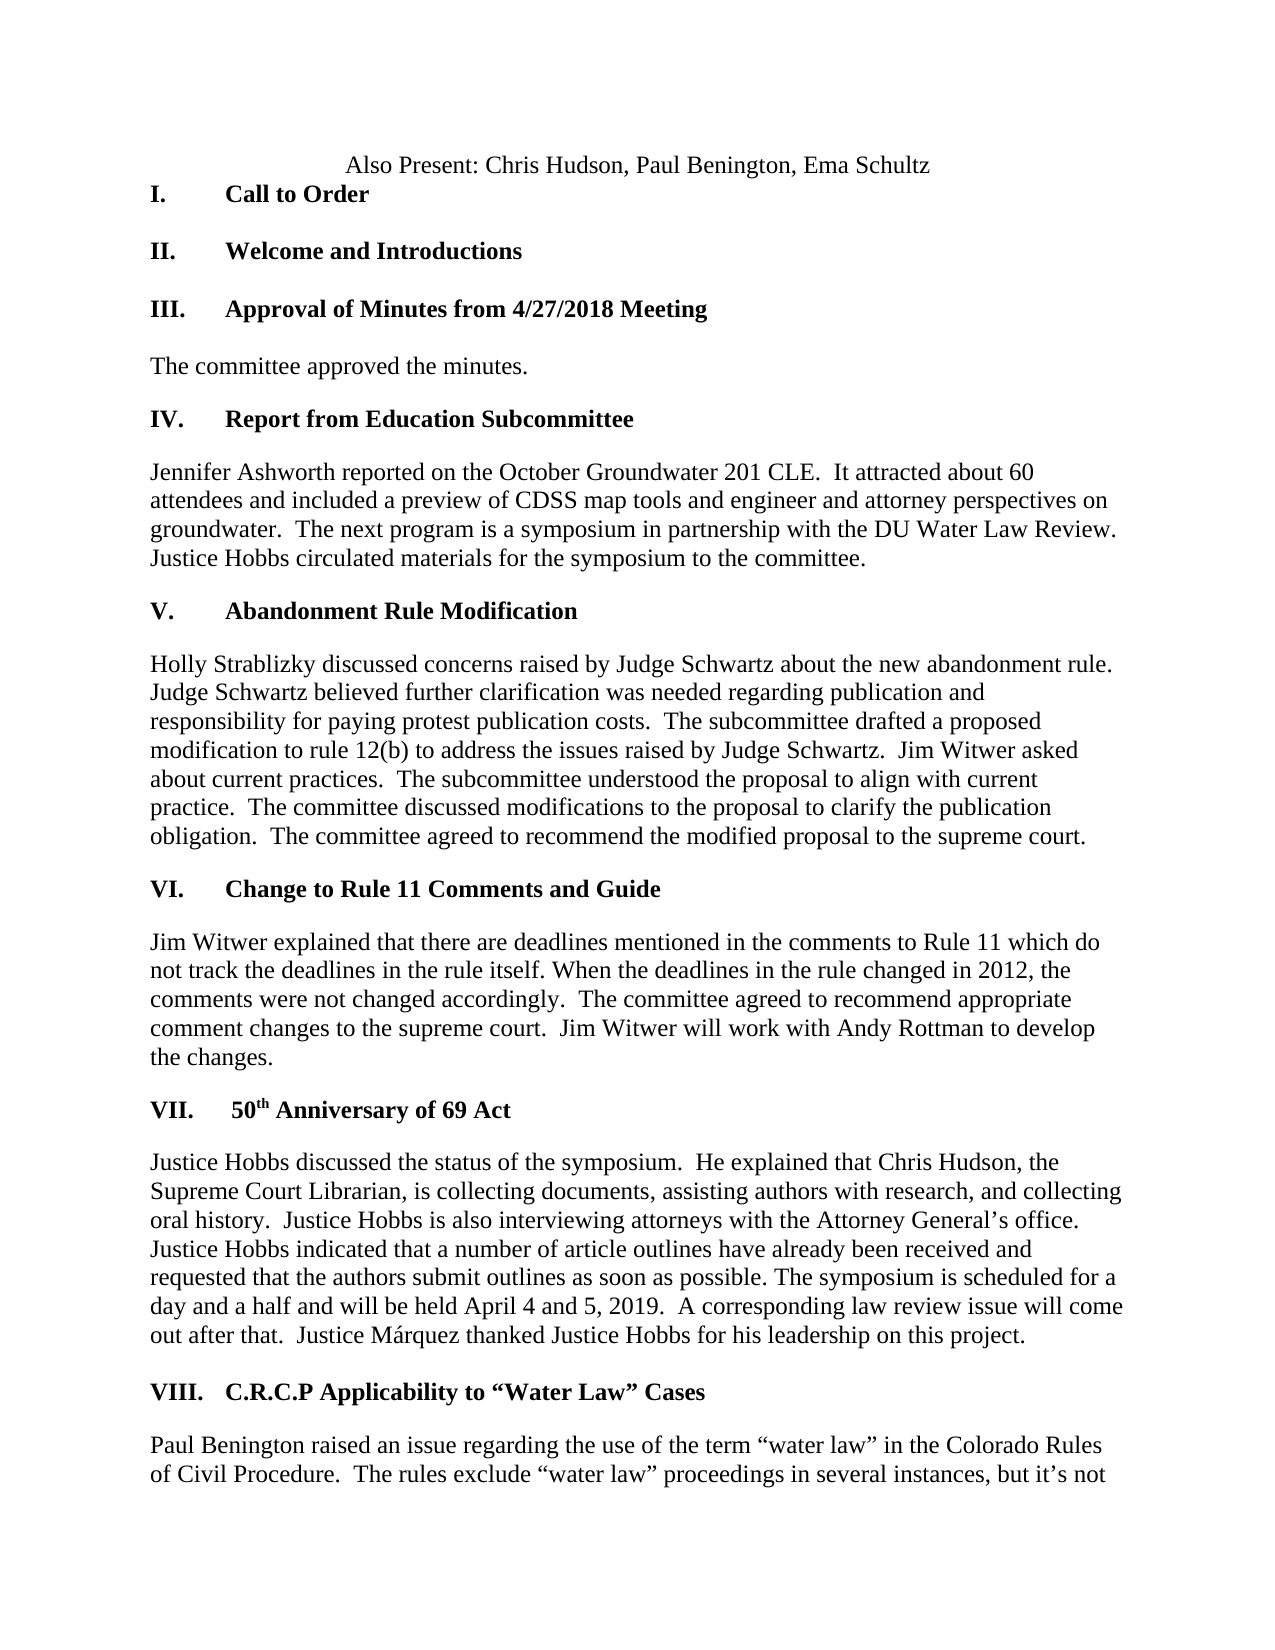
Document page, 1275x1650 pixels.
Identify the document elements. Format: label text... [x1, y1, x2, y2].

text Also Present: Chris Hudson, Paul Benington, Ema Schultz [150, 150, 1125, 179]
subtitle C.R.C.P Applicability to “Water Law” Cases [150, 1377, 1125, 1406]
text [150, 1430, 1125, 1488]
subtitle 50th Anniversary of 69 Act [150, 1095, 1125, 1123]
text The committee approved the minutes. [150, 351, 1125, 380]
text Justice Hobbs discussed the status of the symposium. He explained that Chris Hudson, the Supreme Court Librarian, is collecting documents, assisting authors with research, and collecting oral history. Justice Hobbs is also interviewing attorneys with the Attorney General’s office. Justice Hobbs indicated that a number of article outlines have already been received and requested that the authors submit outlines as soon as possible. The symposium is scheduled for a day and a half and will be held April 4 and 5, 2019. A corresponding law review issue will come out after that. Justice Márquez thanked Justice Hobbs for his leadership on this project. [150, 1147, 1125, 1349]
list Call to Order [150, 179, 1125, 207]
list Welcome and Introductions [150, 236, 1125, 265]
list Approval of Minutes from 4/27/2018 Meeting [150, 294, 1125, 322]
text Holly Strablizky discussed concerns raised by Judge Schwartz about the new abandonment rule. Judge Schwartz believed further clarification was needed regarding publication and responsibility for paying protest publication costs. The subcommittee drafted a proposed modification to rule 12(b) to address the issues raised by Judge Schwartz. Jim Witwer asked about current practices. The subcommittee understood the proposal to align with current practice. The committee discussed modifications to the proposal to clarify the publication obligation. The committee agreed to recommend the modified proposal to the supreme court. [150, 649, 1125, 850]
subtitle Change to Rule 11 Comments and Guide [150, 874, 1125, 903]
subtitle Report from Education Subcommittee [150, 404, 1125, 433]
text Jim Witwer explained that there are deadlines mentioned in the comments to Rule 11 which do not track the deadlines in the rule itself. When the deadlines in the rule changed in 2012, the comments were not changed accordingly. The committee agreed to recommend appropriate comment changes to the supreme court. Jim Witwer will work with Andy Rottman to develop the changes. [150, 927, 1125, 1071]
text Jennifer Ashworth reported on the October Groundwater 201 CLE. It attracted about 60 attendees and included a preview of CDSS map tools and engineer and attorney perspectives on groundwater. The next program is a symposium in partnership with the DU Water Law Review. Justice Hobbs circulated materials for the symposium to the committee. [150, 457, 1125, 572]
subtitle Abandonment Rule Modification [150, 596, 1125, 625]
